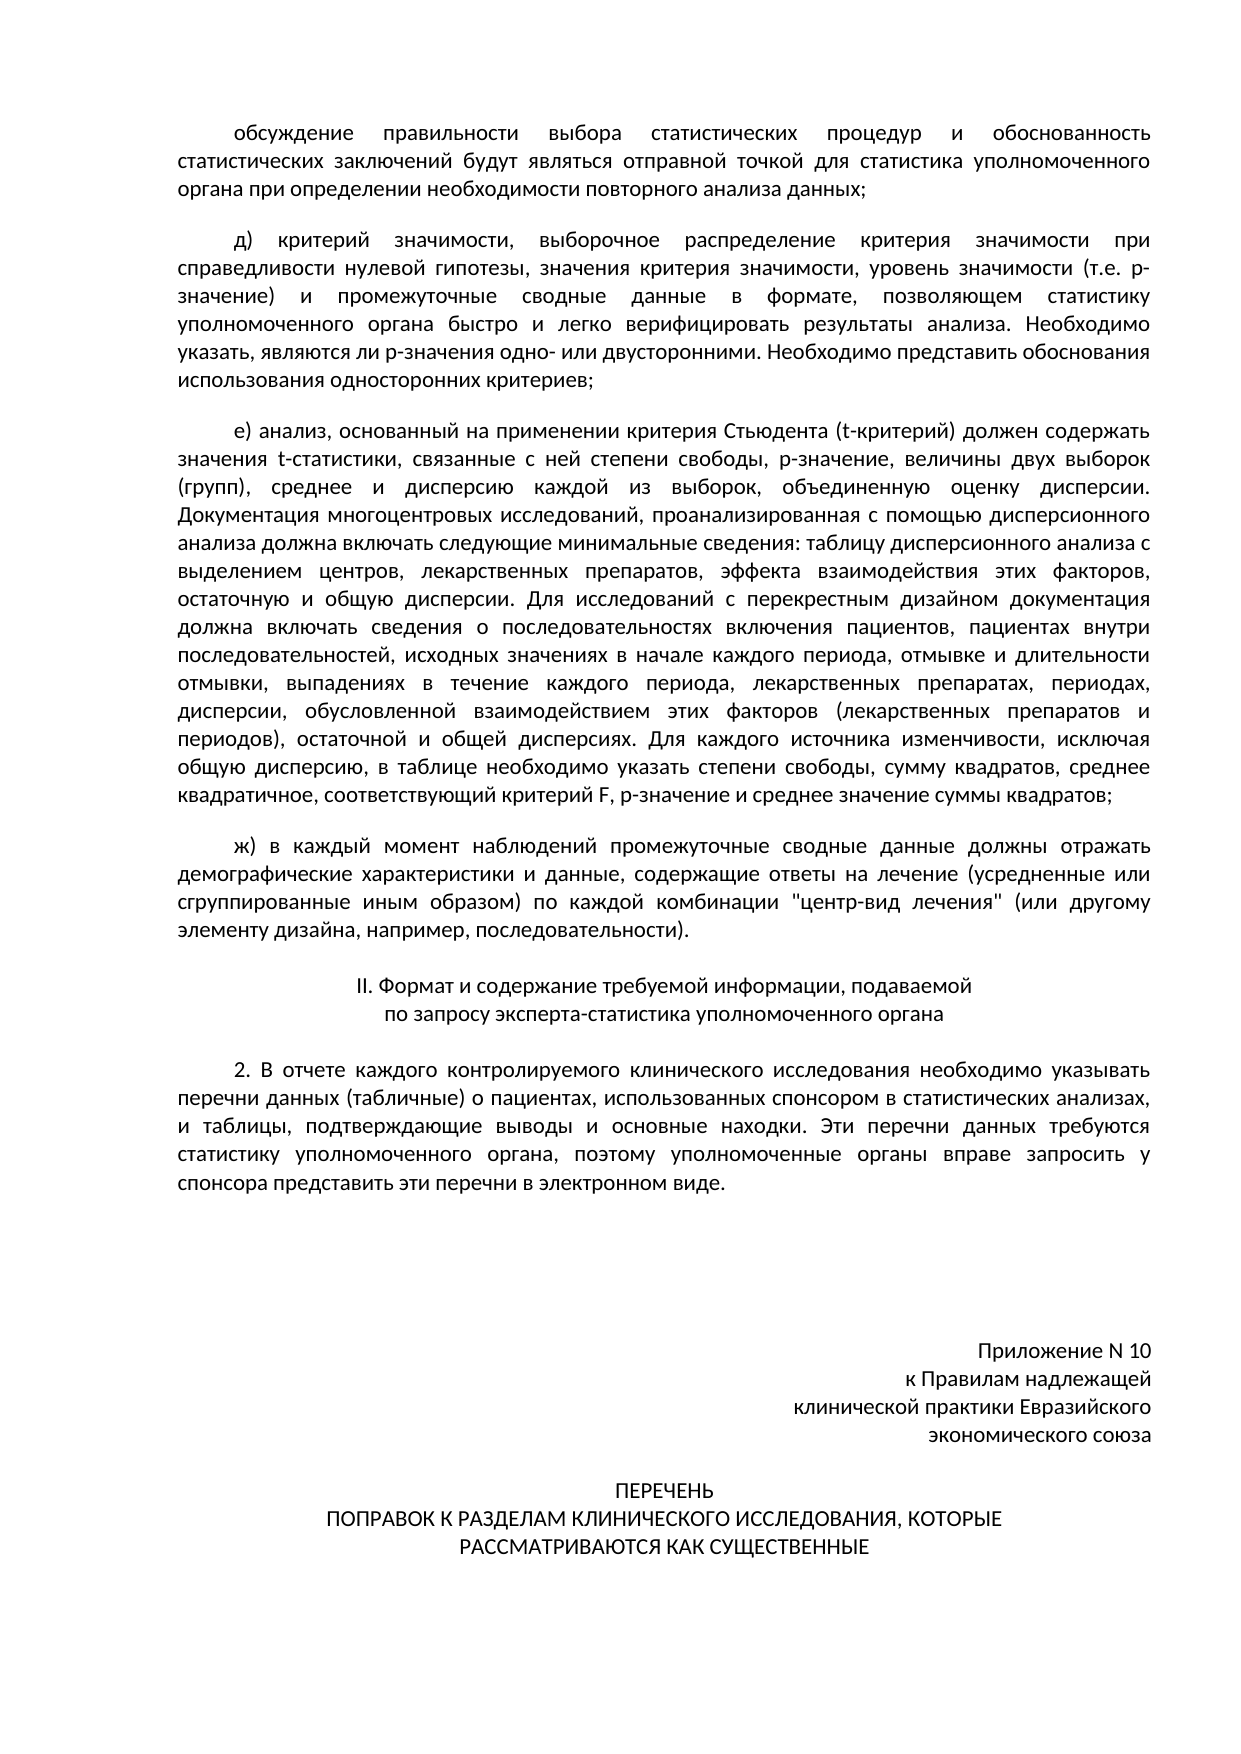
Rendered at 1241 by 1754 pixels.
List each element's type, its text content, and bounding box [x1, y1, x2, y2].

text ПЕРЕЧЕНЬ [177, 1476, 1152, 1504]
text РАССМАТРИВАЮТСЯ КАК СУЩЕСТВЕННЫЕ [177, 1532, 1152, 1560]
text Приложение N 10 [177, 1336, 1152, 1364]
text II. Формат и содержание требуемой информации, подаваемой [177, 971, 1152, 999]
text д) критерий значимости, выборочное распределение критерия значимости при справедливости нулевой гипотезы, значения критерия значимости, уровень значимости (т.е. р-значение) и промежуточные сводные данные в формате, позволяющем статистику уполномоченного органа быстро и легко верифицировать результаты анализа. Необходимо указать, являются ли p-значения одно- или двусторонними. Необходимо представить обоснования использования односторонних критериев; [177, 225, 1152, 393]
text по запросу эксперта-статистика уполномоченного органа [177, 999, 1152, 1027]
text 2. В отчете каждого контролируемого клинического исследования необходимо указывать перечни данных (табличные) о пациентах, использованных спонсором в статистических анализах, и таблицы, подтверждающие выводы и основные находки. Эти перечни данных требуются статистику уполномоченного органа, поэтому уполномоченные органы вправе запросить у спонсора представить эти перечни в электронном виде. [177, 1056, 1152, 1196]
text е) анализ, основанный на применении критерия Стьюдента (t-критерий) должен содержать значения t-статистики, связанные с ней степени свободы, p-значение, величины двух выборок (групп), среднее и дисперсию каждой из выборок, объединенную оценку дисперсии. Документация многоцентровых исследований, проанализированная с помощью дисперсионного анализа должна включать следующие минимальные сведения: таблицу дисперсионного анализа с выделением центров, лекарственных препаратов, эффекта взаимодействия этих факторов, остаточную и общую дисперсии. Для исследований с перекрестным дизайном документация должна включать сведения о последовательностях включения пациентов, пациентах внутри последовательностей, исходных значениях в начале каждого периода, отмывке и длительности отмывки, выпадениях в течение каждого периода, лекарственных препаратах, периодах, дисперсии, обусловленной взаимодействием этих факторов (лекарственных препаратов и периодов), остаточной и общей дисперсиях. Для каждого источника изменчивости, исключая общую дисперсию, в таблице необходимо указать степени свободы, сумму квадратов, среднее квадратичное, соответствующий критерий F, p-значение и среднее значение суммы квадратов; [177, 416, 1152, 808]
text обсуждение правильности выбора статистических процедур и обоснованность статистических заключений будут являться отправной точкой для статистика уполномоченного органа при определении необходимости повторного анализа данных; [177, 118, 1152, 202]
text ж) в каждый момент наблюдений промежуточные сводные данные должны отражать демографические характеристики и данные, содержащие ответы на лечение (усредненные или сгруппированные иным образом) по каждой комбинации "центр-вид лечения" (или другому элементу дизайна, например, последовательности). [177, 831, 1152, 943]
text клинической практики Евразийского [177, 1392, 1152, 1420]
text к Правилам надлежащей [177, 1364, 1152, 1392]
text экономического союза [177, 1420, 1152, 1448]
text ПОПРАВОК К РАЗДЕЛАМ КЛИНИЧЕСКОГО ИССЛЕДОВАНИЯ, КОТОРЫЕ [177, 1504, 1152, 1532]
